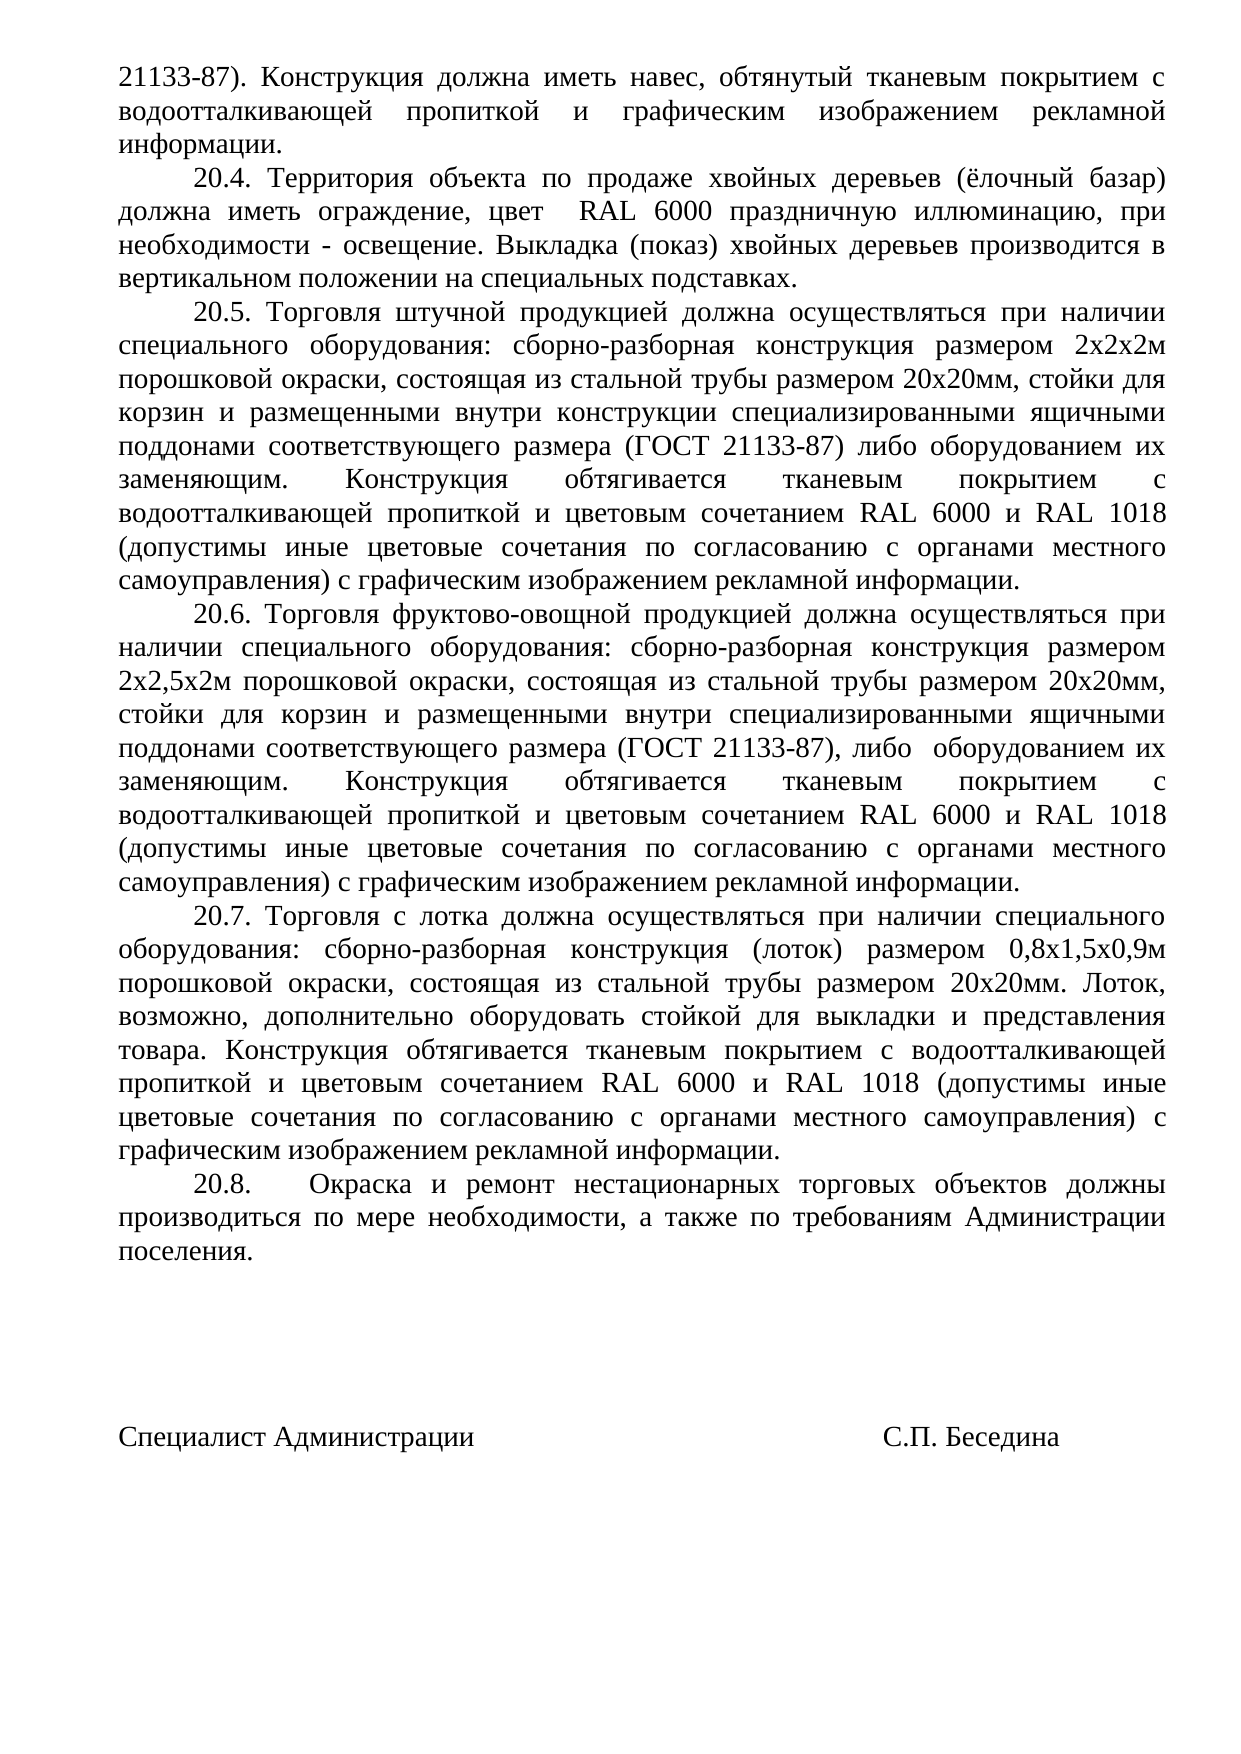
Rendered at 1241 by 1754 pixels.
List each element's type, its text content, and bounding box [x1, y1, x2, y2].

text 20.8. Окраска и ремонт нестационарных торговых объектов должны производиться по мере необходимости, а также по требованиям Администрации поселения. [118, 1166, 1167, 1267]
text 20.7. Торговля с лотка должна осуществляться при наличии специального оборудования: сборно-разборная конструкция (лоток) размером 0,8х1,5х0,9м порошковой окраски, состоящая из стальной трубы размером 20х20мм. Лоток, возможно, дополнительно оборудовать стойкой для выкладки и представления товара. Конструкция обтягивается тканевым покрытием с водоотталкивающей пропиткой и цветовым сочетанием RAL 6000 и RAL 1018 (допустимы иные цветовые сочетания по согласованию с органами местного самоуправления) с графическим изображением рекламной информации. [118, 898, 1167, 1166]
text Специалист Администрации С.П. Беседина [118, 1419, 1167, 1452]
text 20.6. Торговля фруктово-овощной продукцией должна осуществляться при наличии специального оборудования: сборно-разборная конструкция размером 2х2,5х2м порошковой окраски, состоящая из стальной трубы размером 20х20мм, стойки для корзин и размещенными внутри специализированными ящичными поддонами соответствующего размера (ГОСТ 21133-87), либо оборудованием их заменяющим. Конструкция обтягивается тканевым покрытием с водоотталкивающей пропиткой и цветовым сочетанием RAL 6000 и RAL 1018 (допустимы иные цветовые сочетания по согласованию с органами местного самоуправления) с графическим изображением рекламной информации. [118, 596, 1167, 898]
text 20.4. Территория объекта по продаже хвойных деревьев (ёлочный базар) должна иметь ограждение, цвет RAL 6000 праздничную иллюминацию, при необходимости - освещение. Выкладка (показ) хвойных деревьев производится в вертикальном положении на специальных подставках. [118, 160, 1167, 294]
text 20.5. Торговля штучной продукцией должна осуществляться при наличии специального оборудования: сборно-разборная конструкция размером 2х2х2м порошковой окраски, состоящая из стальной трубы размером 20х20мм, стойки для корзин и размещенными внутри конструкции специализированными ящичными поддонами соответствующего размера (ГОСТ 21133-87) либо оборудованием их заменяющим. Конструкция обтягивается тканевым покрытием с водоотталкивающей пропиткой и цветовым сочетанием RAL 6000 и RAL 1018 (допустимы иные цветовые сочетания по согласованию с органами местного самоуправления) с графическим изображением рекламной информации. [118, 294, 1167, 596]
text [118, 59, 1167, 160]
